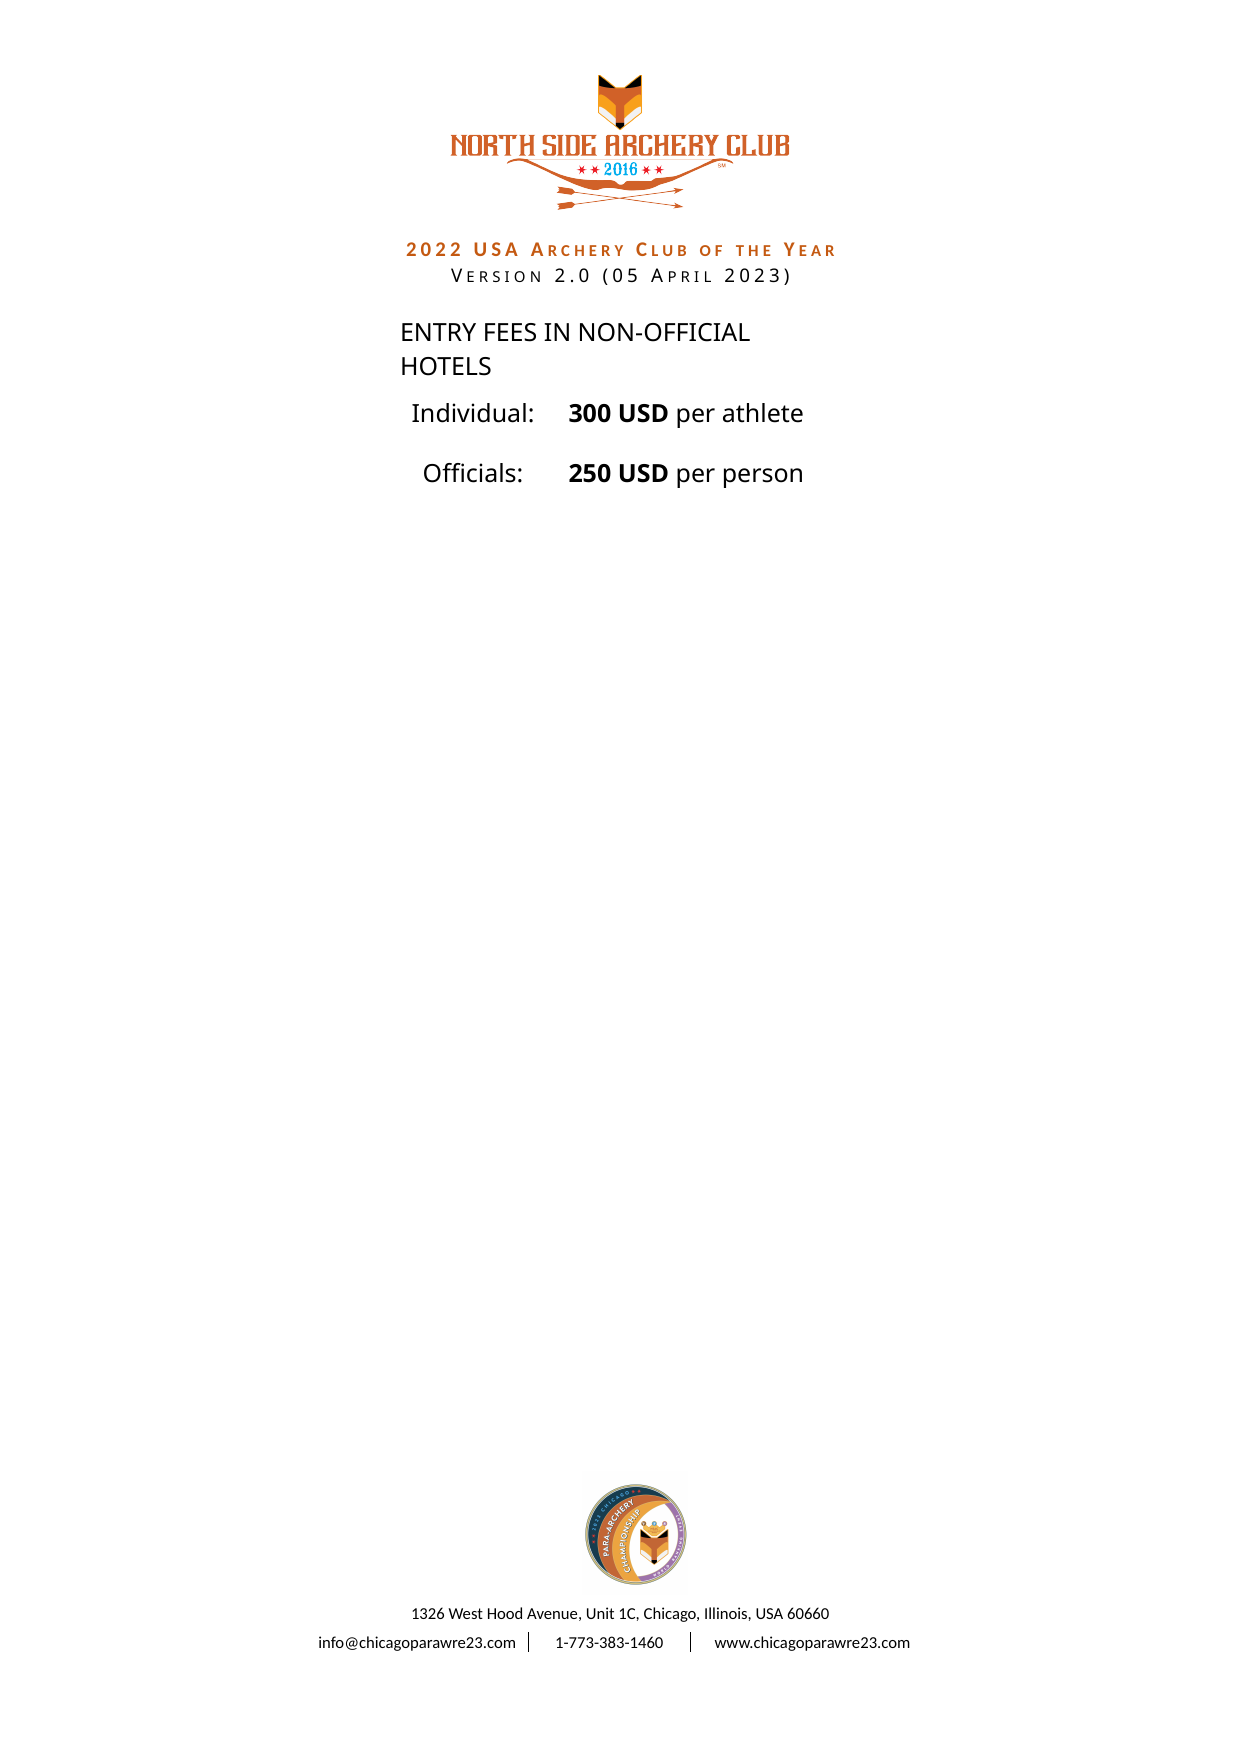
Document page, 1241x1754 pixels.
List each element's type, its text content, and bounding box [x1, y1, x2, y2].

table_cell Individual: [400, 383, 557, 442]
table_cell Officials: [400, 443, 557, 502]
table_cell 250 USD per person [557, 443, 840, 502]
table_cell ENTRY FEES IN NON-OFFICIAL HOTELS [400, 314, 840, 382]
table_cell 300 USD per athlete [557, 383, 840, 442]
picture [581, 1471, 689, 1595]
picture [450, 75, 790, 210]
